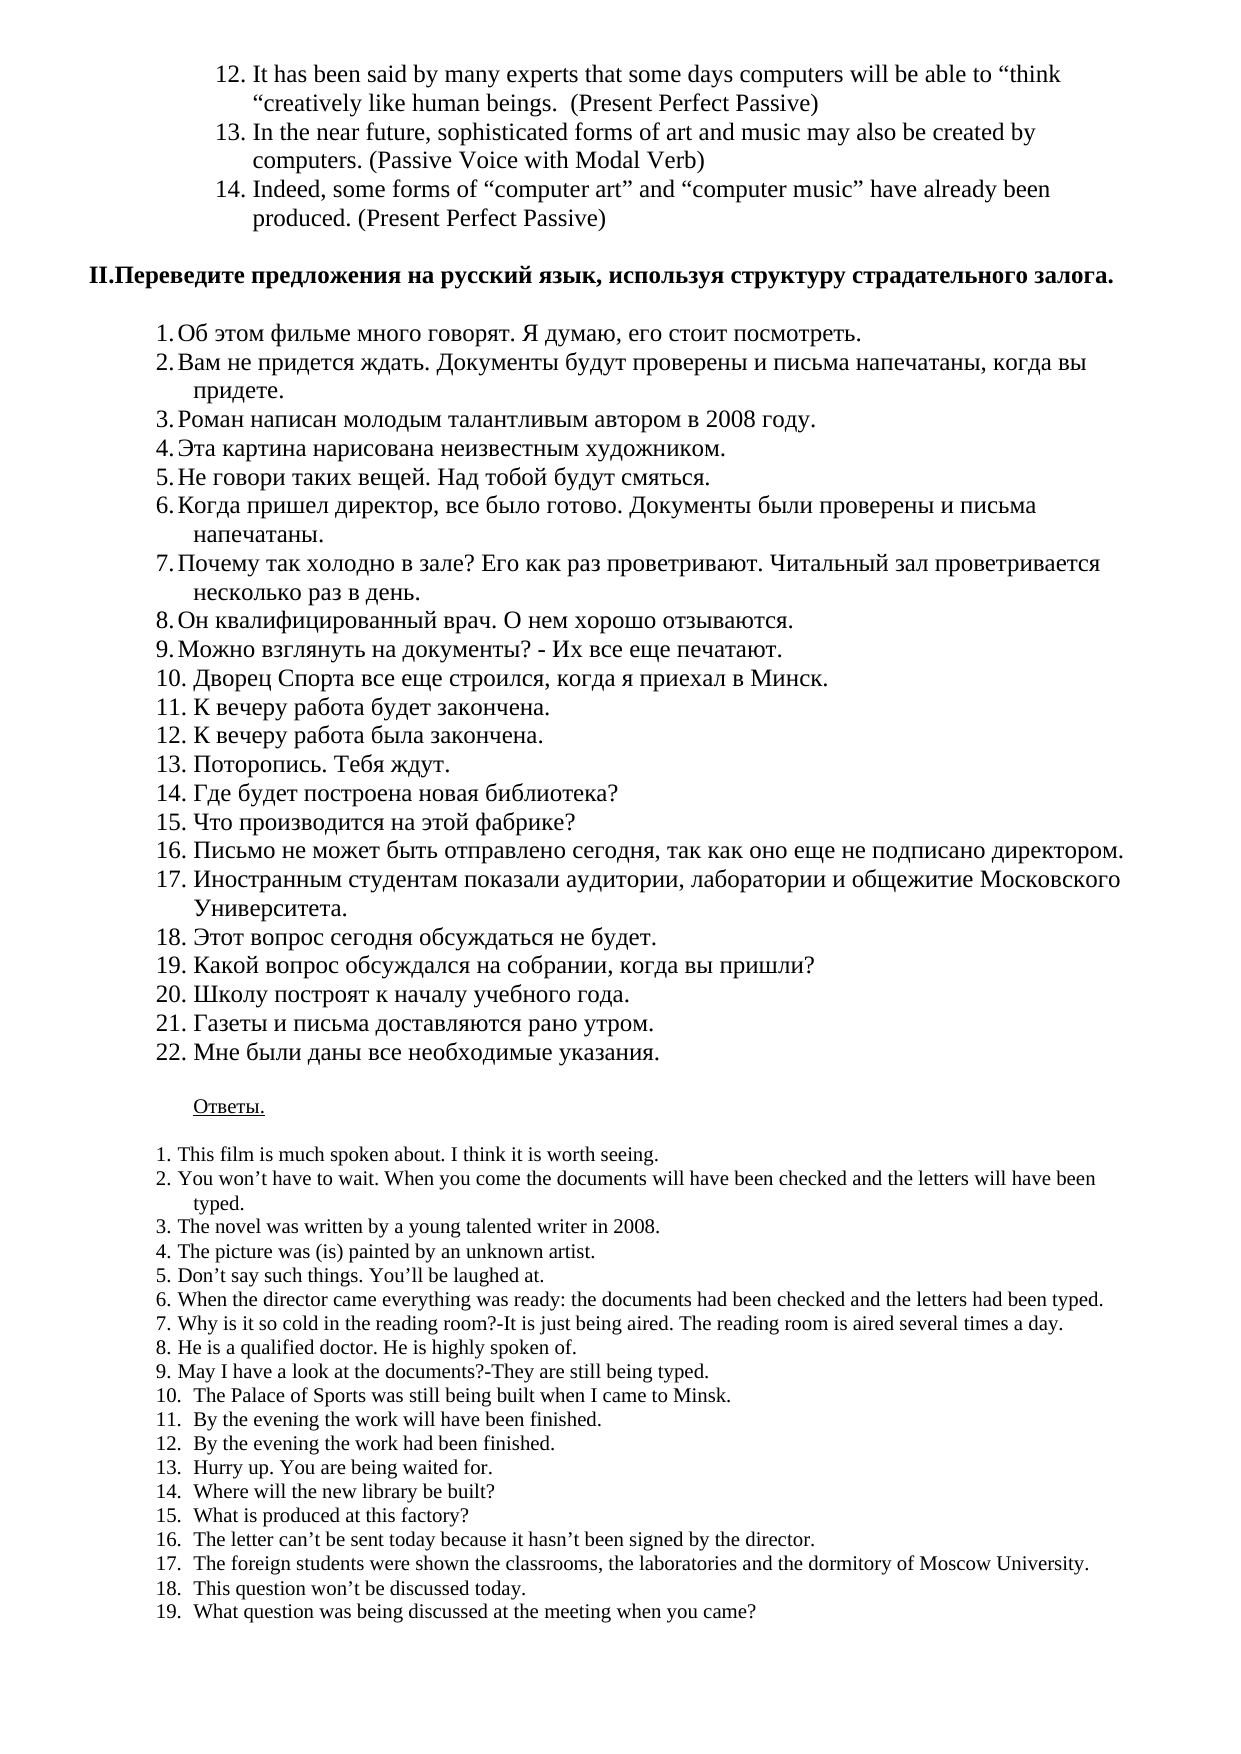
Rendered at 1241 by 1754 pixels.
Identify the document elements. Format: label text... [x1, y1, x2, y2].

list The novel was written by a young talented writer in 2008. [156, 1214, 1152, 1238]
list You won’t have to wait. When you come the documents will have been checked and the letters will have been typed. [156, 1166, 1152, 1214]
list This question won’t be discussed today. [156, 1575, 1152, 1599]
list May I have a look at the documents?-They are still being typed. [156, 1359, 1152, 1383]
list He is a qualified doctor. He is highly spoken of. [156, 1335, 1152, 1359]
list Don’t say such things. You’ll be laughed at. [156, 1263, 1152, 1287]
list Ответы. [193, 1094, 1152, 1118]
list It has been said by many experts that some days computers will be able to “think “creatively like human beings. (Present Perfect Passive) [215, 59, 1152, 117]
list Об этом фильме много говорят. Я думаю, его стоит посмотреть. [156, 318, 1152, 347]
list By the evening the work will have been finished. [156, 1407, 1152, 1431]
list This film is much spoken about. I think it is worth seeing. [156, 1142, 1152, 1166]
list Почему так холодно в зале? Его как раз проветривают. Читальный зал проветривается несколько раз в день. [156, 548, 1152, 605]
list Этот вопрос сегодня обсуждаться не будет. [156, 922, 1152, 950]
list II.Переведите предложения на русский язык, используя структуру страдательного залога. [88, 260, 1152, 289]
list К вечеру работа будет закончена. [156, 692, 1152, 720]
list The foreign students were shown the classrooms, the laboratories and the dormitory of Moscow University. [156, 1551, 1152, 1575]
list Indeed, some forms of “computer art” and “computer music” have already been produced. (Present Perfect Passive) [215, 174, 1152, 232]
list What is produced at this factory? [156, 1503, 1152, 1527]
list Эта картина нарисована неизвестным художником. [156, 433, 1152, 462]
list By the evening the work had been finished. [156, 1431, 1152, 1455]
list Дворец Спорта все еще строился, когда я приехал в Минск. [156, 663, 1152, 692]
list The picture was (is) painted by an unknown artist. [156, 1238, 1152, 1263]
list Мне были даны все необходимые указания. [156, 1037, 1152, 1065]
list Hurry up. You are being waited for. [156, 1455, 1152, 1479]
list Когда пришел директор, все было готово. Документы были проверены и письма напечатаны. [156, 490, 1152, 548]
list Вам не придется ждать. Документы будут проверены и письма напечатаны, когда вы придете. [156, 347, 1152, 404]
list When the director came everything was ready: the documents had been checked and the letters had been typed. [156, 1287, 1152, 1311]
list What question was being discussed at the meeting when you came? [156, 1599, 1152, 1623]
list Где будет построена новая библиотека? [156, 778, 1152, 807]
list Что производится на этой фабрике? [156, 807, 1152, 835]
list Он квалифицированный врач. О нем хорошо отзываются. [156, 605, 1152, 634]
list Не говори таких вещей. Над тобой будут смяться. [156, 462, 1152, 490]
list Why is it so cold in the reading room?-It is just being aired. The reading room is aired several times a day. [156, 1311, 1152, 1335]
list Можно взглянуть на документы? - Их все еще печатают. [156, 634, 1152, 663]
list Where will the new library be built? [156, 1479, 1152, 1503]
list Письмо не может быть отправлено сегодня, так как оно еще не подписано директором. [156, 835, 1152, 864]
list The Palace of Sports was still being built when I came to Minsk. [156, 1383, 1152, 1407]
list The letter can’t be sent today because it hasn’t been signed by the director. [156, 1527, 1152, 1551]
list Какой вопрос обсуждался на собрании, когда вы пришли? [156, 950, 1152, 979]
list In the near future, sophisticated forms of art and music may also be created by computers. (Passive Voice with Modal Verb) [215, 117, 1152, 174]
list Поторопись. Тебя ждут. [156, 749, 1152, 778]
list Иностранным студентам показали аудитории, лаборатории и общежитие Московского Университета. [156, 864, 1152, 922]
list Газеты и письма доставляются рано утром. [156, 1008, 1152, 1037]
list К вечеру работа была закончена. [156, 720, 1152, 749]
list Роман написан молодым талантливым автором в 2008 году. [156, 404, 1152, 433]
list Школу построят к началу учебного года. [156, 979, 1152, 1008]
